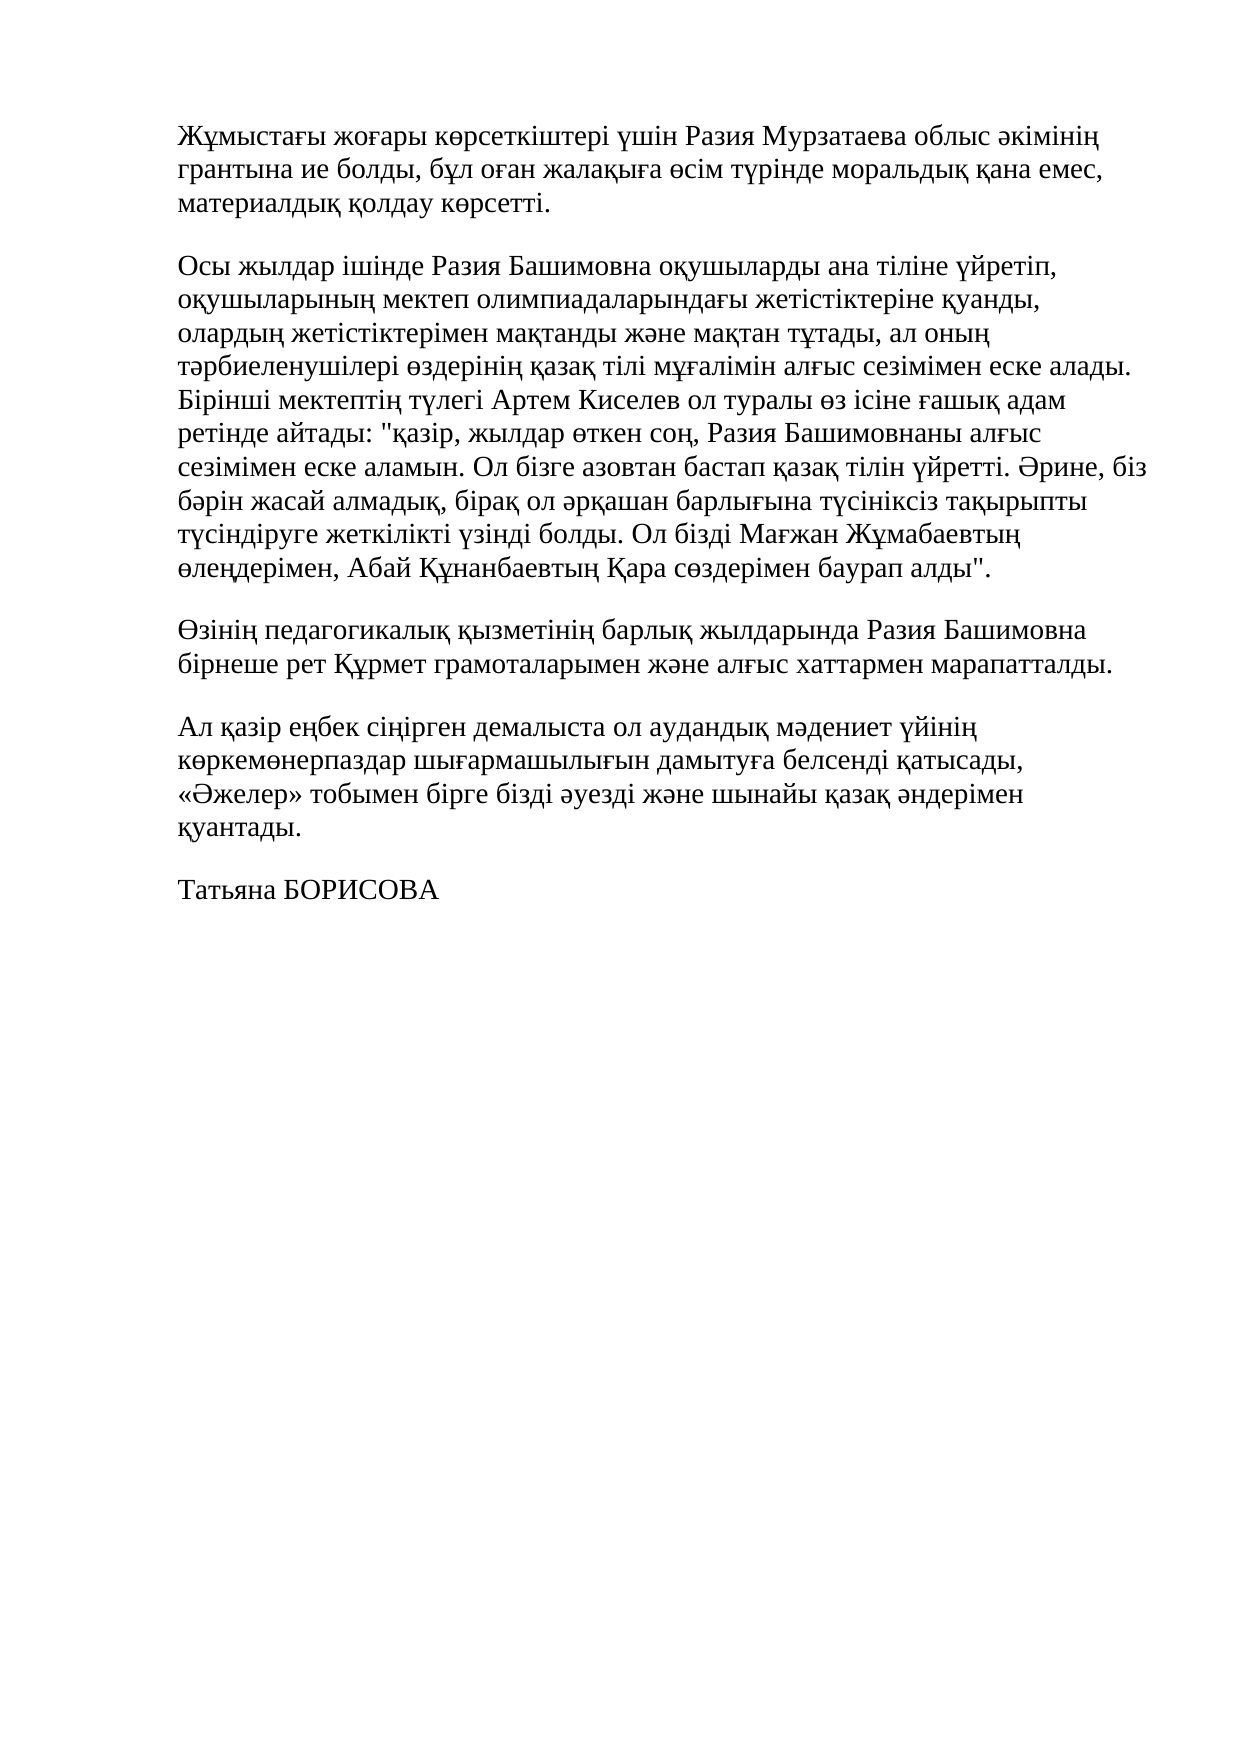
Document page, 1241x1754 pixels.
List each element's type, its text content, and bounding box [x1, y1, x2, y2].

text Осы жылдар ішінде Разия Башимовна оқушыларды ана тіліне үйретіп, оқушыларының мектеп олимпиадаларындағы жетістіктеріне қуанды, олардың жетістіктерімен мақтанды және мақтан тұтады, ал оның тәрбиеленушілері өздерінің қазақ тілі мұғалімін алғыс сезімімен еске алады. Бірінші мектептің түлегі Артем Киселев ол туралы өз ісіне ғашық адам ретінде айтады: "қазір, жылдар өткен соң, Разия Башимовнаны алғыс сезімімен еске аламын. Ол бізге азовтан бастап қазақ тілін үйретті. Әрине, біз бәрін жасай алмадық, бірақ ол әрқашан барлығына түсініксіз тақырыпты түсіндіруге жеткілікті үзінді болды. Ол бізді Мағжан Жұмабаевтың өлеңдерімен, Абай Құнанбаевтың Қара сөздерімен баурап алды". [177, 248, 1152, 583]
text Жұмыстағы жоғары көрсеткіштері үшін Разия Мурзатаева облыс әкімінің грантына ие болды, бұл оған жалақыға өсім түрінде моральдық қана емес, материалдық қолдау көрсетті. [177, 118, 1152, 219]
text Өзінің педагогикалық қызметінің барлық жылдарында Разия Башимовна бірнеше рет Құрмет грамоталарымен және алғыс хаттармен марапатталды. [177, 612, 1152, 679]
text Ал қазір еңбек сіңірген демалыста ол аудандық мәдениет үйінің көркемөнерпаздар шығармашылығын дамытуға белсенді қатысады, «Әжелер» тобымен бірге бізді әуезді және шынайы қазақ әндерімен қуантады. [177, 709, 1152, 843]
text Татьяна БОРИСОВА [177, 872, 1152, 906]
